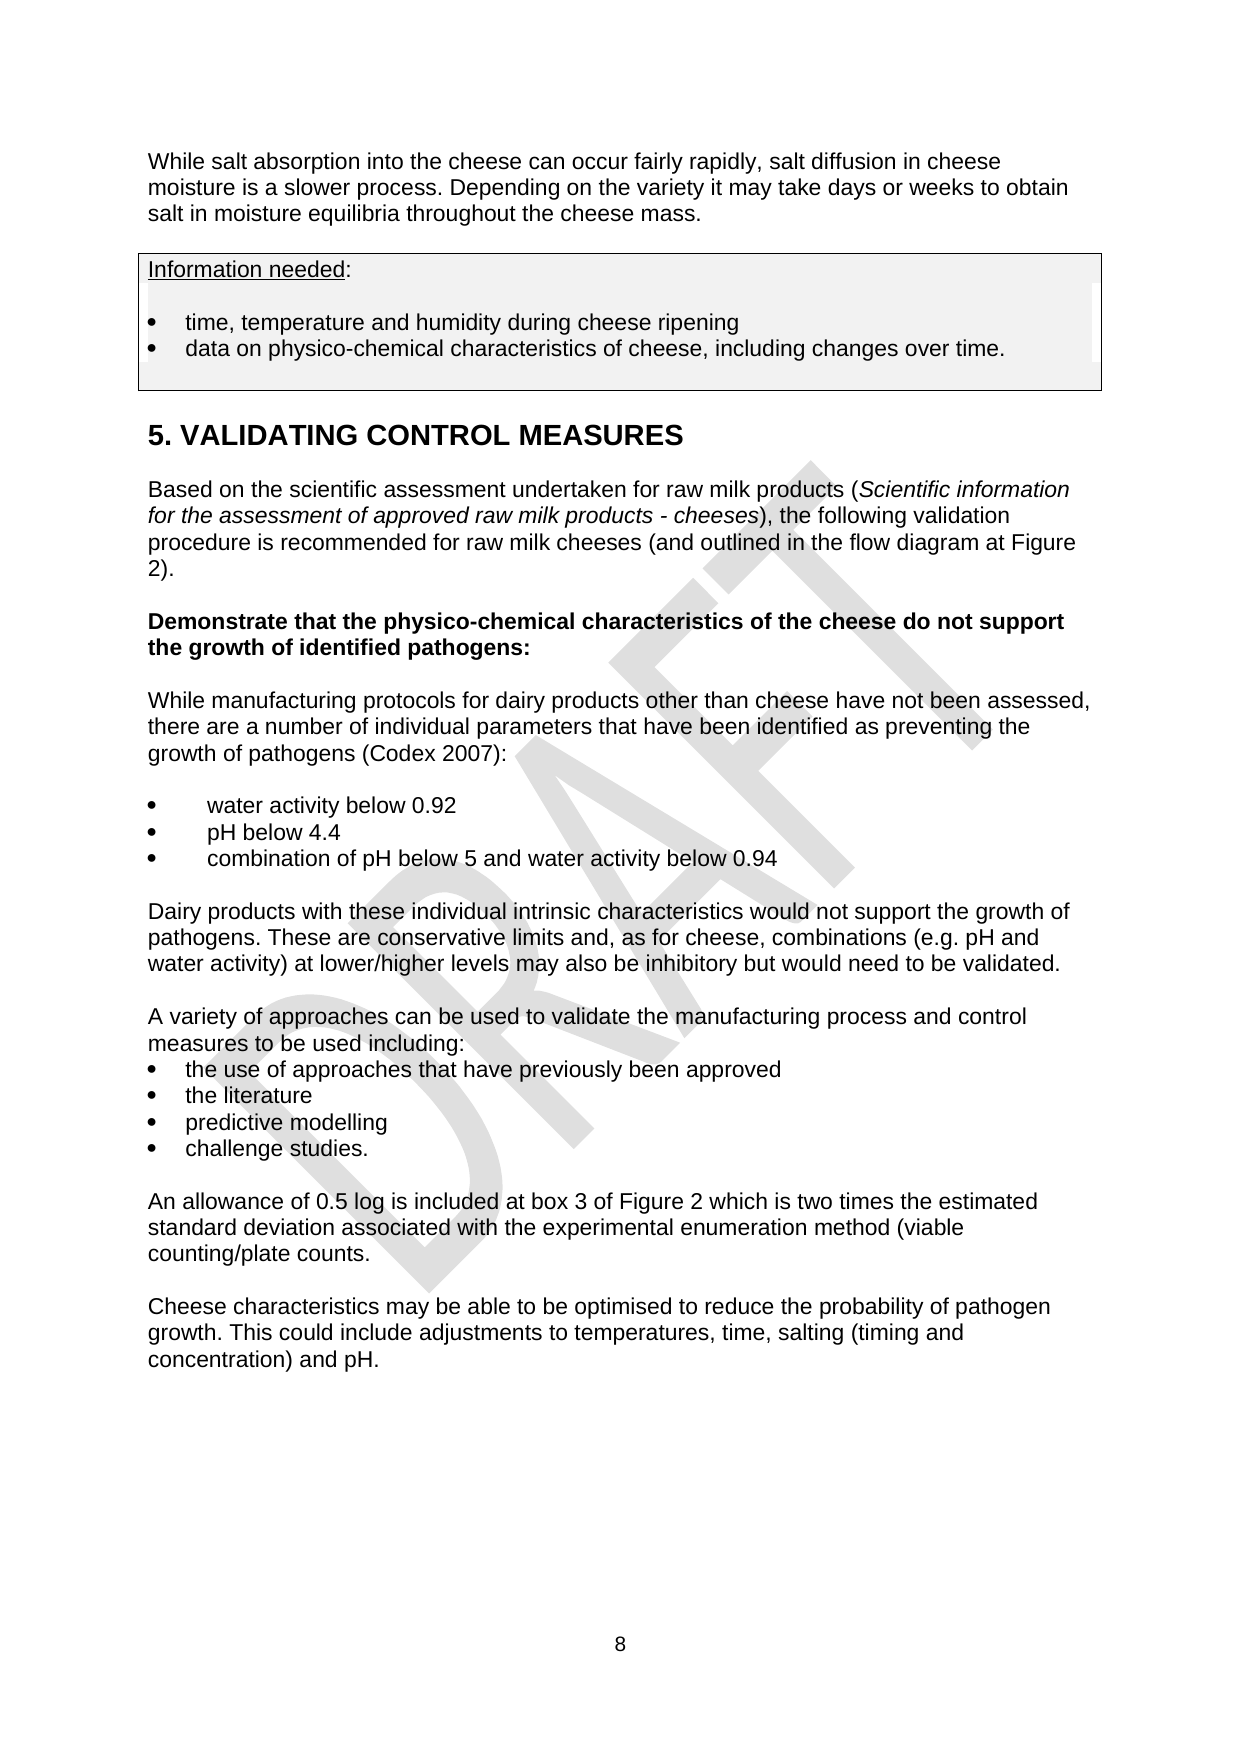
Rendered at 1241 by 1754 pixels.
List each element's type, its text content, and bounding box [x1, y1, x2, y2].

list Demonstrate that the physico-chemical characteristics of the cheese do not support the growth of identified pathogens: [148, 608, 1092, 661]
text Dairy products with these individual intrinsic characteristics would not support the growth of pathogens. These are conservative limits and, as for cheese, combinations (e.g. pH and water activity) at lower/higher levels may also be inhibitory but would need to be validated. [148, 898, 1092, 977]
text challenge studies. [148, 1135, 1092, 1161]
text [148, 148, 1092, 227]
text the use of approaches that have previously been approved [148, 1056, 1092, 1082]
text data on physico-chemical characteristics of cheese, including changes over time. [148, 335, 1092, 358]
list water activity below 0.92 [148, 792, 1092, 819]
text While manufacturing protocols for dairy products other than cheese have not been assessed, there are a number of individual parameters that have been identified as preventing the growth of pathogens (Codex 2007): [148, 687, 1092, 766]
text Information needed: [139, 254, 1101, 283]
text A variety of approaches can be used to validate the manufacturing process and control measures to be used including: [148, 1003, 1092, 1056]
subtitle 5. VALIDATING CONTROL MEASURES [148, 417, 1092, 451]
list combination of pH below 5 and water activity below 0.94 [148, 845, 1092, 871]
text Cheese characteristics may be able to be optimised to reduce the probability of pathogen growth. This could include adjustments to temperatures, time, salting (timing and concentration) and pH. [148, 1293, 1092, 1372]
list pH below 4.4 [148, 819, 1092, 845]
text An allowance of 0.5 log is included at box 3 of Figure 2 which is two times the estimated standard deviation associated with the experimental enumeration method (viable counting/plate counts. [148, 1188, 1092, 1267]
text Based on the scientific assessment undertaken for raw milk products (Scientific information for the assessment of approved raw milk products - cheeses), the following validation procedure is recommended for raw milk cheeses (and outlined in the flow diagram at Figure 2). [148, 476, 1092, 581]
text time, temperature and humidity during cheese ripening [148, 309, 1092, 335]
text predictive modelling [148, 1108, 1092, 1135]
text the literature [148, 1082, 1092, 1108]
